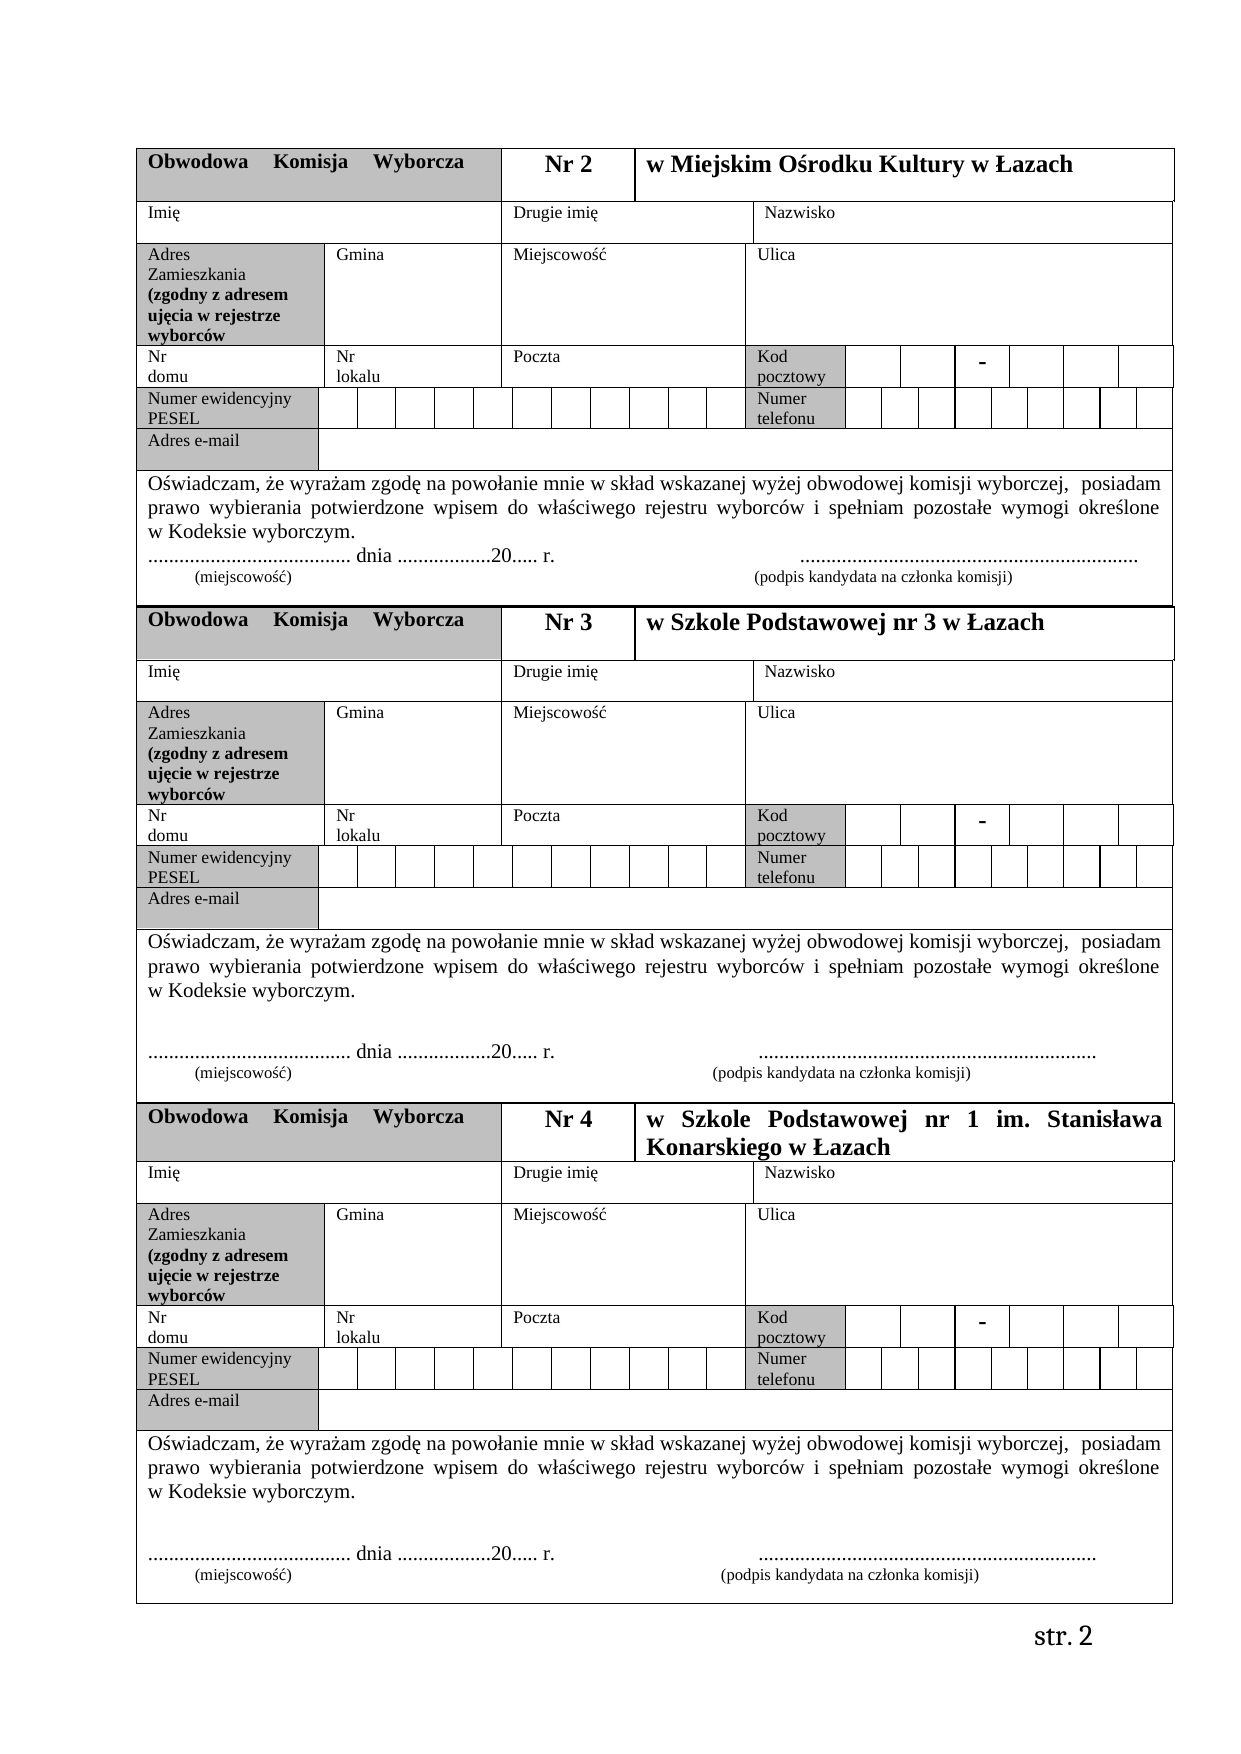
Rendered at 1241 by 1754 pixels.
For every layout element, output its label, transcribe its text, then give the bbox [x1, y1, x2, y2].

table_cell [1028, 846, 1063, 887]
table_cell Ulica [746, 244, 1172, 345]
table_cell Miejscowość [502, 244, 745, 345]
table_cell [474, 1348, 512, 1389]
table_cell [1064, 1306, 1118, 1347]
table_cell [319, 429, 1172, 470]
table_cell w Miejskim Ośrodku Kultury w Łazach [636, 149, 1174, 201]
table_cell [630, 846, 668, 887]
table_cell [901, 1306, 954, 1347]
table_cell Miejscowość [502, 1204, 745, 1305]
table_header w Szkole Podstawowej nr 1 im. Stanisława Konarskiego w Łazach [636, 1104, 1174, 1161]
table_cell [591, 846, 629, 887]
table_header w Szkole Podstawowej nr 3 w Łazach [636, 608, 1174, 659]
table_cell [1137, 1348, 1172, 1389]
table_cell [846, 346, 900, 387]
table_cell [1064, 846, 1099, 887]
table_cell Numer telefonu [746, 1348, 845, 1389]
table_cell [591, 388, 629, 428]
table_cell Numer ewidencyjny PESEL [137, 1348, 318, 1389]
table_cell [1101, 1348, 1136, 1389]
table_cell Imię [137, 661, 501, 701]
table_cell [882, 846, 918, 887]
table_cell Miejscowość [502, 702, 745, 804]
table_cell [474, 388, 512, 428]
table_cell Kod pocztowy [746, 1306, 845, 1347]
table_cell [396, 846, 434, 887]
table_cell Gmina [325, 702, 501, 804]
table_cell Adres e-mail [137, 888, 318, 928]
table_cell [630, 388, 668, 428]
table_cell Numer ewidencyjny PESEL [137, 388, 318, 428]
table_cell [1119, 346, 1173, 387]
table_cell Gmina [325, 244, 501, 345]
table_cell [319, 846, 357, 887]
table_cell Gmina [325, 1204, 501, 1305]
table_cell [1119, 1306, 1173, 1347]
table_cell Drugie imię [502, 202, 753, 242]
table_cell [707, 388, 745, 428]
table_cell [882, 388, 918, 428]
table_cell [992, 388, 1027, 428]
table_cell Nr domu [137, 805, 324, 845]
table_cell Nazwisko [754, 202, 1172, 242]
table_cell [1010, 1306, 1063, 1347]
table_cell Kod pocztowy [746, 805, 845, 845]
table_cell Poczta [502, 805, 745, 845]
table_cell [956, 388, 991, 428]
table_cell [1064, 388, 1099, 428]
table_cell Obwodowa Komisja Wyborcza [137, 149, 501, 201]
table_cell [846, 388, 881, 428]
table_cell Imię [137, 202, 501, 242]
table_cell [435, 846, 473, 887]
table_cell [513, 1348, 551, 1389]
table_cell [992, 1348, 1027, 1389]
table_header Obwodowa Komisja Wyborcza [137, 608, 501, 659]
table_cell [707, 846, 745, 887]
table_cell Adres Zamieszkania (zgodny z adresem ujęcie w rejestrze wyborców [137, 1204, 324, 1305]
table_cell Nr domu [137, 1306, 324, 1347]
table_cell [1064, 1348, 1099, 1389]
table_cell [396, 1348, 434, 1389]
table_cell [882, 1348, 918, 1389]
table_cell [552, 1348, 590, 1389]
table_cell Adres e-mail [137, 1390, 318, 1430]
table_cell [846, 1348, 881, 1389]
table_cell - [956, 1306, 1009, 1347]
table_cell [319, 388, 357, 428]
table_cell [435, 1348, 473, 1389]
table_cell [1064, 346, 1118, 387]
table_cell Numer telefonu [746, 388, 845, 428]
table_cell [319, 1390, 1172, 1430]
table_cell Nazwisko [754, 1162, 1172, 1203]
table_cell Adres Zamieszkania (zgodny z adresem ujęcia w rejestrze wyborców [137, 244, 324, 345]
table_cell Kod pocztowy [746, 346, 845, 387]
table_cell [435, 388, 473, 428]
table_cell [358, 1348, 395, 1389]
table_cell [513, 846, 551, 887]
table_cell Drugie imię [502, 1162, 753, 1203]
table_header Obwodowa Komisja Wyborcza [137, 1104, 501, 1161]
table_cell [669, 388, 706, 428]
table_cell Nr 2 [502, 149, 634, 201]
table_cell [1137, 846, 1172, 887]
table_cell [992, 846, 1027, 887]
table_cell [669, 1348, 706, 1389]
table_cell [919, 1348, 954, 1389]
table_cell [846, 846, 881, 887]
table_cell Nazwisko [754, 661, 1172, 701]
table_cell [901, 346, 954, 387]
table_cell Ulica [746, 1204, 1172, 1305]
table_cell [1028, 388, 1063, 428]
table_cell Nr lokalu [325, 805, 501, 845]
table_cell [552, 388, 590, 428]
table_cell Drugie imię [502, 661, 753, 701]
table_cell [1028, 1348, 1063, 1389]
table_cell [1137, 388, 1172, 428]
table_cell Nr lokalu [325, 346, 501, 387]
table_cell [396, 388, 434, 428]
table_cell [1010, 346, 1063, 387]
table_cell Poczta [502, 1306, 745, 1347]
table_cell [513, 388, 551, 428]
table_cell [319, 1348, 357, 1389]
table_cell [1064, 805, 1118, 845]
table_cell [919, 388, 954, 428]
table_cell [1101, 846, 1136, 887]
table_cell [956, 1348, 991, 1389]
table_cell [630, 1348, 668, 1389]
table_cell Ulica [746, 702, 1172, 804]
table_cell Nr domu [137, 346, 324, 387]
table_cell Numer telefonu [746, 846, 845, 887]
table_cell [474, 846, 512, 887]
table_cell [919, 846, 954, 887]
table_cell [707, 1348, 745, 1389]
table_cell [358, 846, 395, 887]
table_cell [901, 805, 954, 845]
table_cell [1101, 388, 1136, 428]
table_cell Numer ewidencyjny PESEL [137, 846, 318, 887]
table_cell [552, 846, 590, 887]
table_cell Adres e-mail [137, 429, 318, 470]
table_cell [846, 805, 900, 845]
table_cell [358, 388, 395, 428]
table_cell - [956, 805, 1009, 845]
table_cell Poczta [502, 346, 745, 387]
table_cell [1010, 805, 1063, 845]
table_cell Adres Zamieszkania (zgodny z adresem ujęcie w rejestrze wyborców [137, 702, 324, 804]
table_cell - [956, 346, 1009, 387]
table_cell [846, 1306, 900, 1347]
table_cell [591, 1348, 629, 1389]
table_header Nr 4 [502, 1104, 634, 1161]
table_cell [956, 846, 991, 887]
table_cell Nr lokalu [325, 1306, 501, 1347]
table_cell [1119, 805, 1173, 845]
table_cell [319, 888, 1172, 928]
table_cell Imię [137, 1162, 501, 1203]
table_cell [669, 846, 706, 887]
table_header Nr 3 [502, 608, 634, 659]
